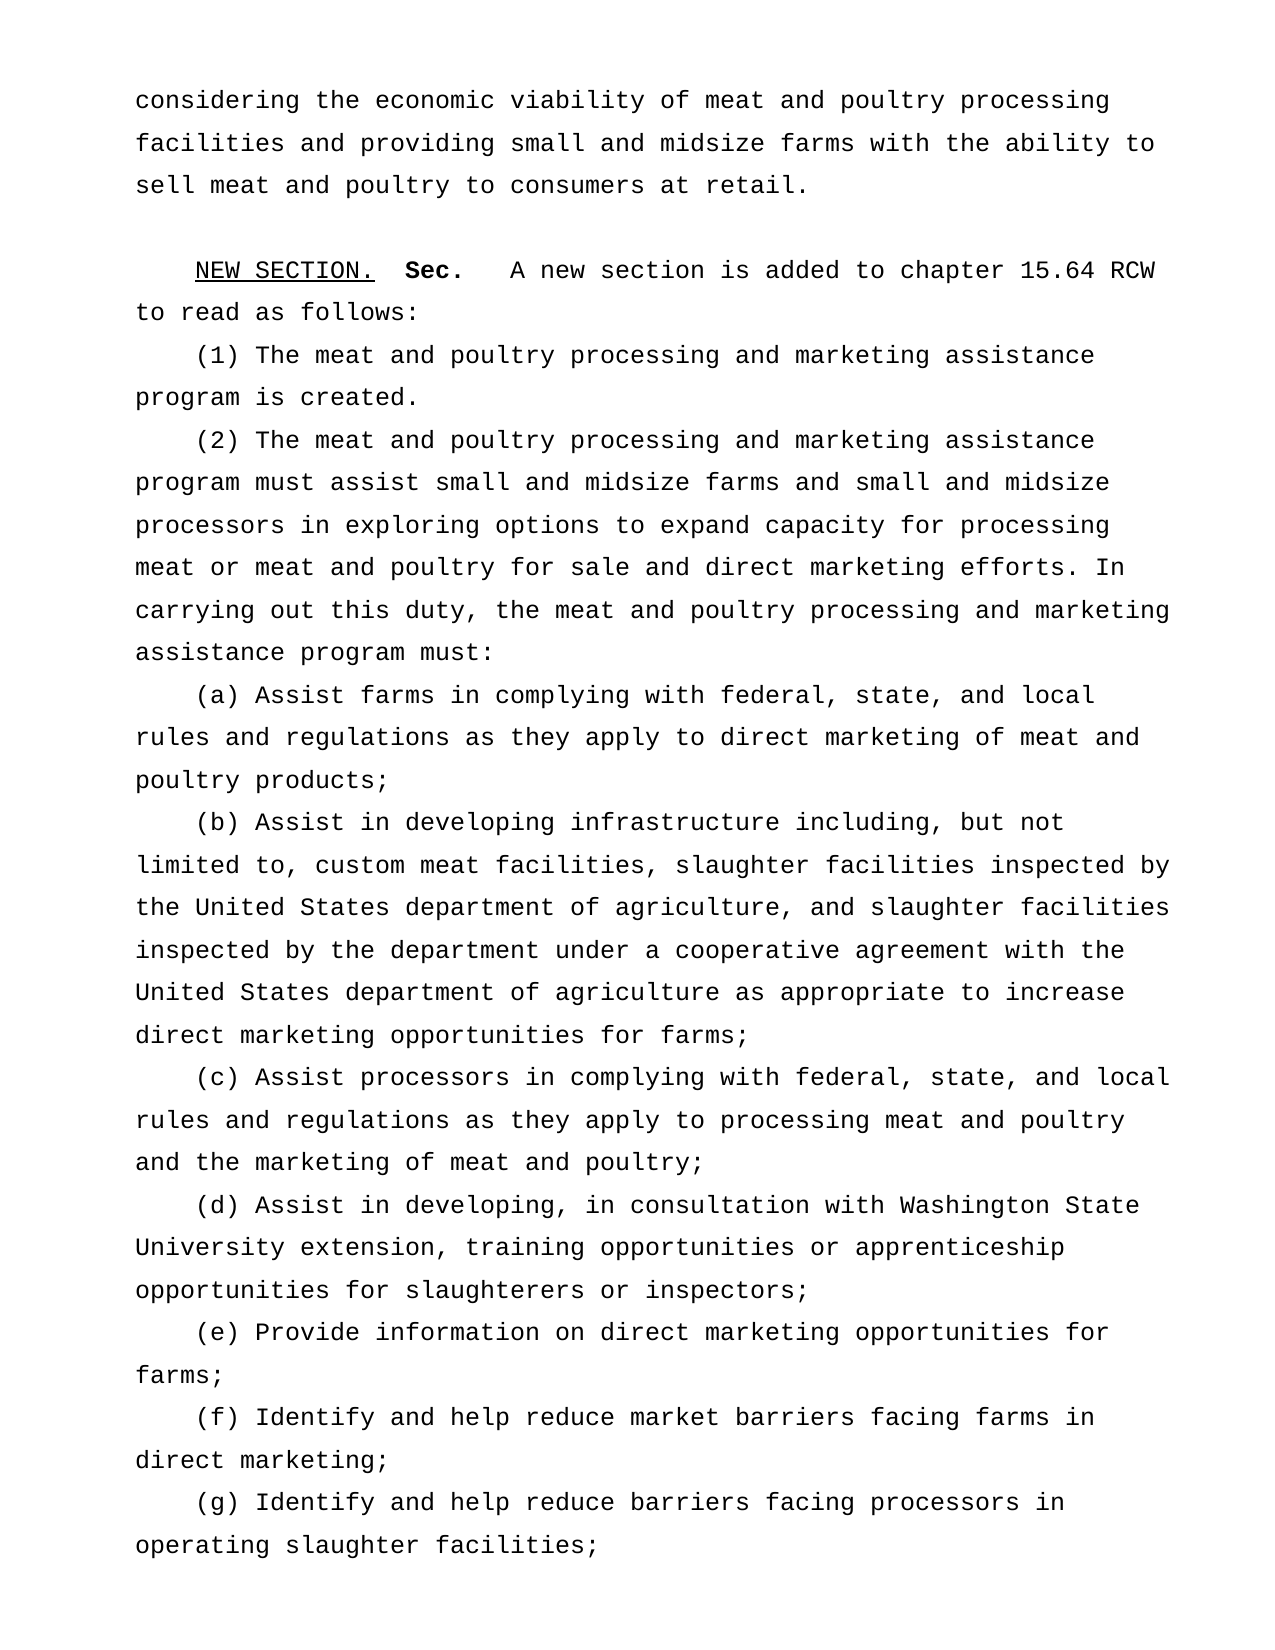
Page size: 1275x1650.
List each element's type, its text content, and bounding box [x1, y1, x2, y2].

text (b) Assist in developing infrastructure including, but not limited to, custom meat facilities, slaughter facilities inspected by the United States department of agriculture, and slaughter facilities inspected by the department under a cooperative agreement with the United States department of agriculture as appropriate to increase direct marketing opportunities for farms; [135, 797, 1170, 1052]
text (f) Identify and help reduce market barriers facing farms in direct marketing; [135, 1392, 1170, 1477]
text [135, 75, 1170, 202]
text (c) Assist processors in complying with federal, state, and local rules and regulations as they apply to processing meat and poultry and the marketing of meat and poultry; [135, 1052, 1170, 1179]
text (e) Provide information on direct marketing opportunities for farms; [135, 1307, 1170, 1392]
text (1) The meat and poultry processing and marketing assistance program is created. [135, 329, 1170, 414]
text NEW SECTION. Sec. A new section is added to chapter 15.64 RCW to read as follows: [135, 244, 1170, 329]
text (2) The meat and poultry processing and marketing assistance program must assist small and midsize farms and small and midsize processors in exploring options to expand capacity for processing meat or meat and poultry for sale and direct marketing efforts. In carrying out this duty, the meat and poultry processing and marketing assistance program must: [135, 414, 1170, 669]
text (a) Assist farms in complying with federal, state, and local rules and regulations as they apply to direct marketing of meat and poultry products; [135, 669, 1170, 797]
text (g) Identify and help reduce barriers facing processors in operating slaughter facilities; [135, 1477, 1170, 1562]
text (d) Assist in developing, in consultation with Washington State University extension, training opportunities or apprenticeship opportunities for slaughterers or inspectors; [135, 1179, 1170, 1307]
